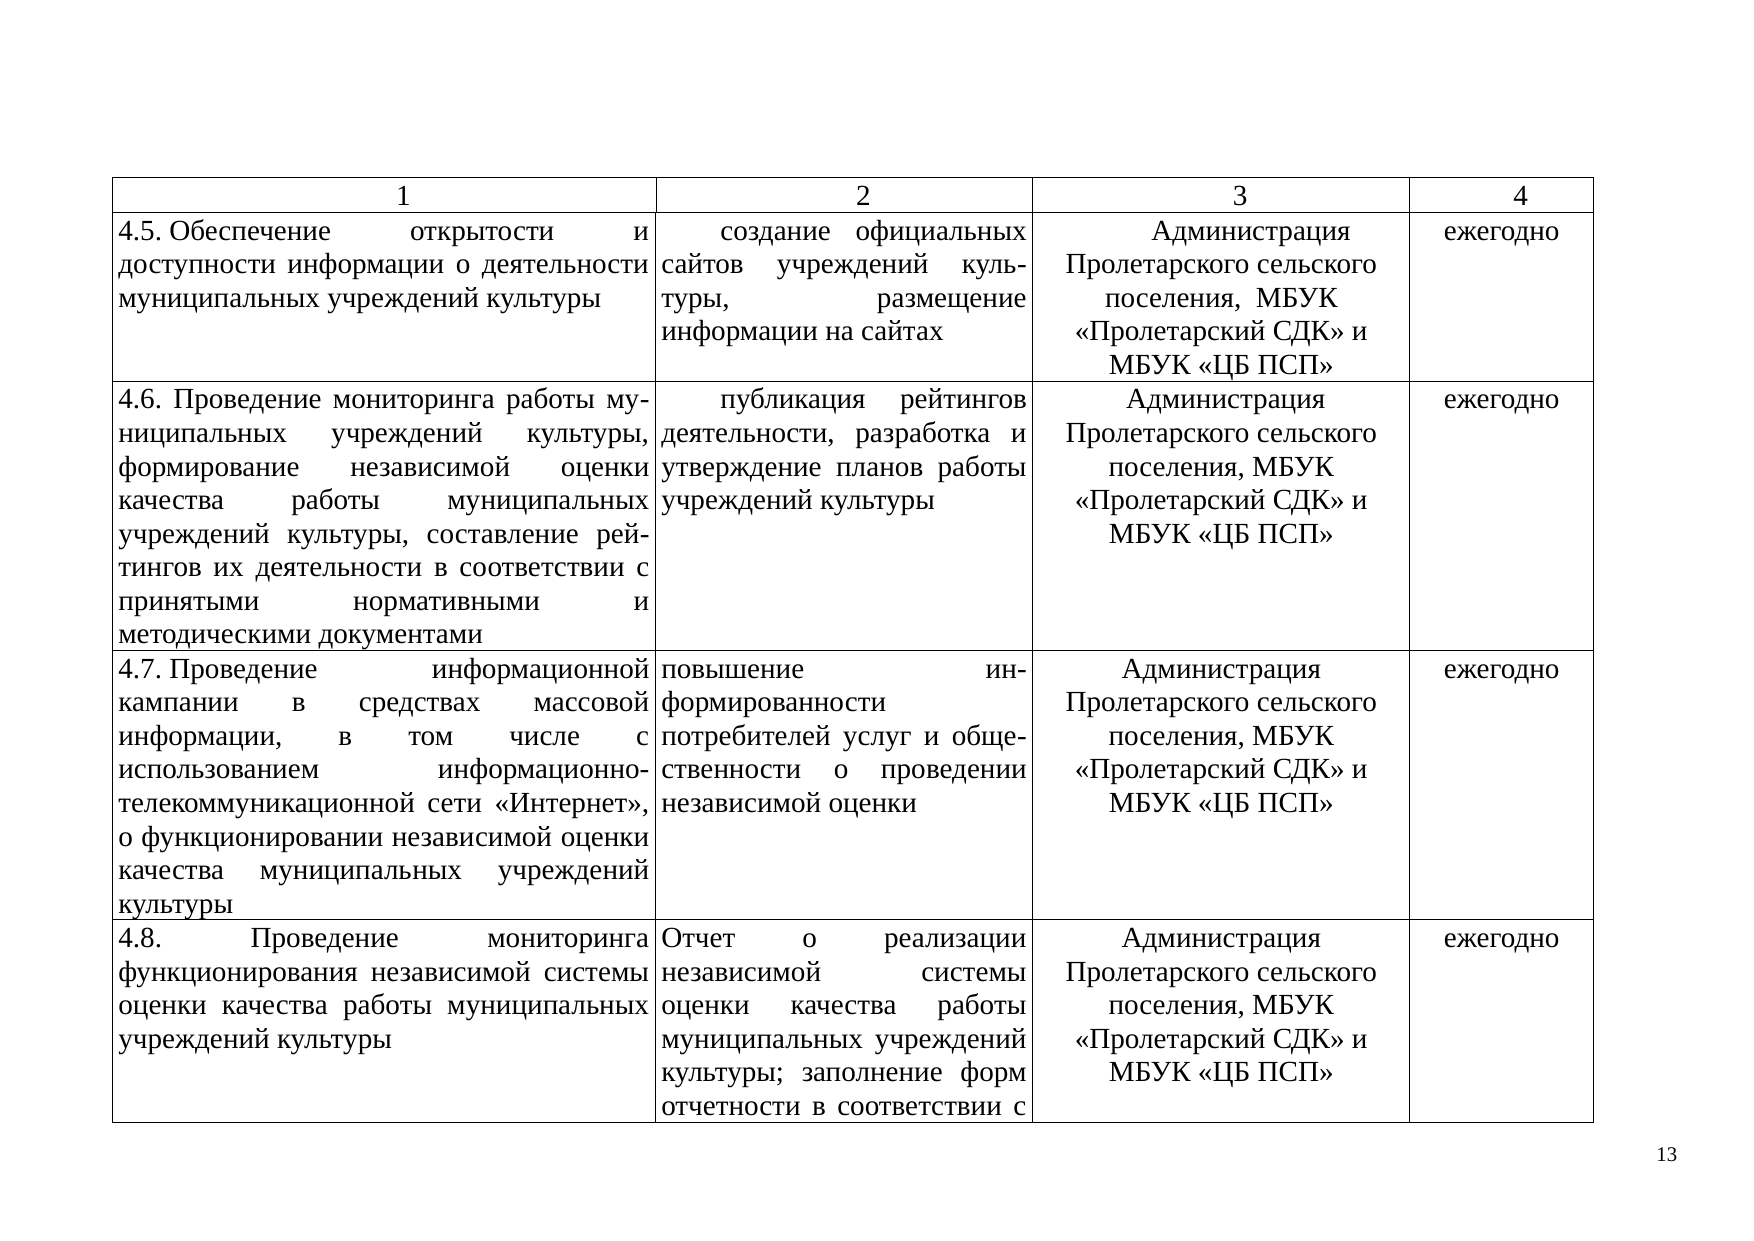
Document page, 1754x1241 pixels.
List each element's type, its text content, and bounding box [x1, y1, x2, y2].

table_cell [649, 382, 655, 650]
table_cell ежегодно [1410, 382, 1593, 650]
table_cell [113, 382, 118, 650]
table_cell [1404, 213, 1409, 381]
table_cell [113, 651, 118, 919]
table_cell создание официальных сайтов учреждений культуры, размещение информации на сайтах [656, 213, 1032, 381]
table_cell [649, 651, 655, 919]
table_cell ежегодно [1410, 651, 1593, 919]
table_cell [1033, 920, 1409, 1122]
table_cell Администрация Пролетарского сельского поселения, МБУК «Пролетарский СДК» и МБУК «ЦБ ПСП» [1033, 382, 1409, 650]
table_cell публикация рейтингов деятельности, разработка и утверждение планов работы учреждений культуры [656, 382, 1032, 650]
table_cell 4.5. Обеспечение открытости и доступности информации о деятельности муниципальных учреждений культуры [113, 213, 655, 381]
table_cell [113, 920, 655, 1122]
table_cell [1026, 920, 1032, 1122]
table_header 1 [113, 178, 656, 212]
table_cell ежегодно [1410, 920, 1593, 1122]
table_cell ежегодно [1410, 213, 1593, 381]
table_header 4 [1410, 178, 1593, 212]
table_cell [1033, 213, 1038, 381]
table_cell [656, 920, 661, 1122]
table_cell Администрация Пролетарского сельского поселения, МБУК «Пролетарский СДК» и МБУК «ЦБ ПСП» [1033, 651, 1409, 919]
table_cell повышение информированности потребителей услуг и общественности о проведении независимой оценки [656, 651, 1032, 919]
table_header 2 [657, 178, 1032, 212]
table_header 3 [1033, 178, 1409, 212]
